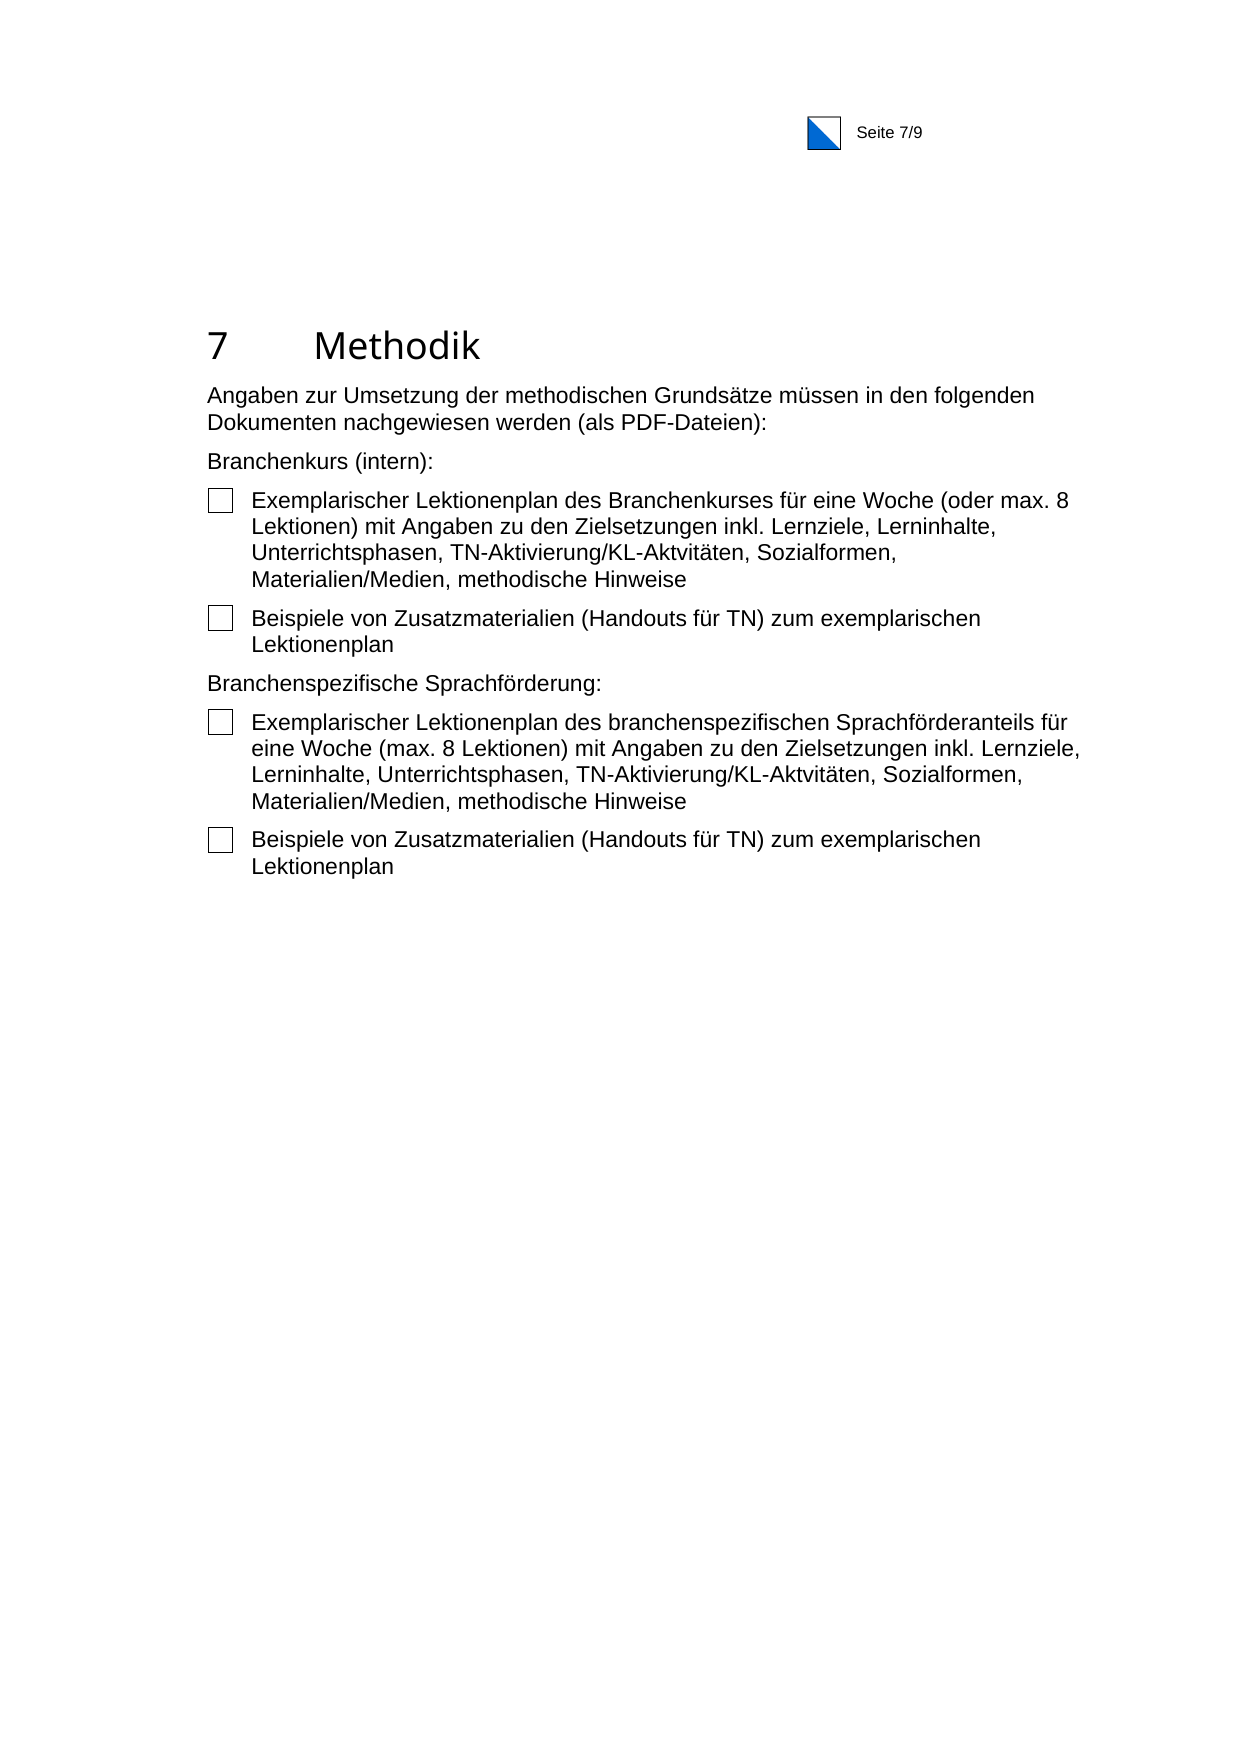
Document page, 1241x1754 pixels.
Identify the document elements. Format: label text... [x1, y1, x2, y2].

text Methodik [207, 319, 1092, 370]
text Branchenkurs (intern): [207, 448, 1092, 474]
picture [806, 115, 842, 151]
text Angaben zur Umsetzung der methodischen Grundsätze müssen in den folgenden Dokumenten nachgewiesen werden (als PDF-Dateien): [207, 382, 1092, 435]
text Branchenspezifische Sprachförderung: [207, 670, 1092, 696]
text Beispiele von Zusatzmaterialien (Handouts für TN) zum exemplarischen Lektionenplan [207, 826, 1092, 879]
text Exemplarischer Lektionenplan des Branchenkurses für eine Woche (oder max. 8 Lektionen) mit Angaben zu den Zielsetzungen inkl. Lernziele, Lerninhalte, Unterrichtsphasen, TN-Aktivierung/KL-Aktvitäten, Sozialformen, Materialien/Medien, methodische Hinweise [207, 487, 1092, 592]
text Exemplarischer Lektionenplan des branchenspezifischen Sprachförderanteils für eine Woche (max. 8 Lektionen) mit Angaben zu den Zielsetzungen inkl. Lernziele, Lerninhalte, Unterrichtsphasen, TN-Aktivierung/KL-Aktvitäten, Sozialformen, Materialien/Medien, methodische Hinweise [207, 708, 1092, 814]
text Beispiele von Zusatzmaterialien (Handouts für TN) zum exemplarischen Lektionenplan [207, 604, 1092, 657]
